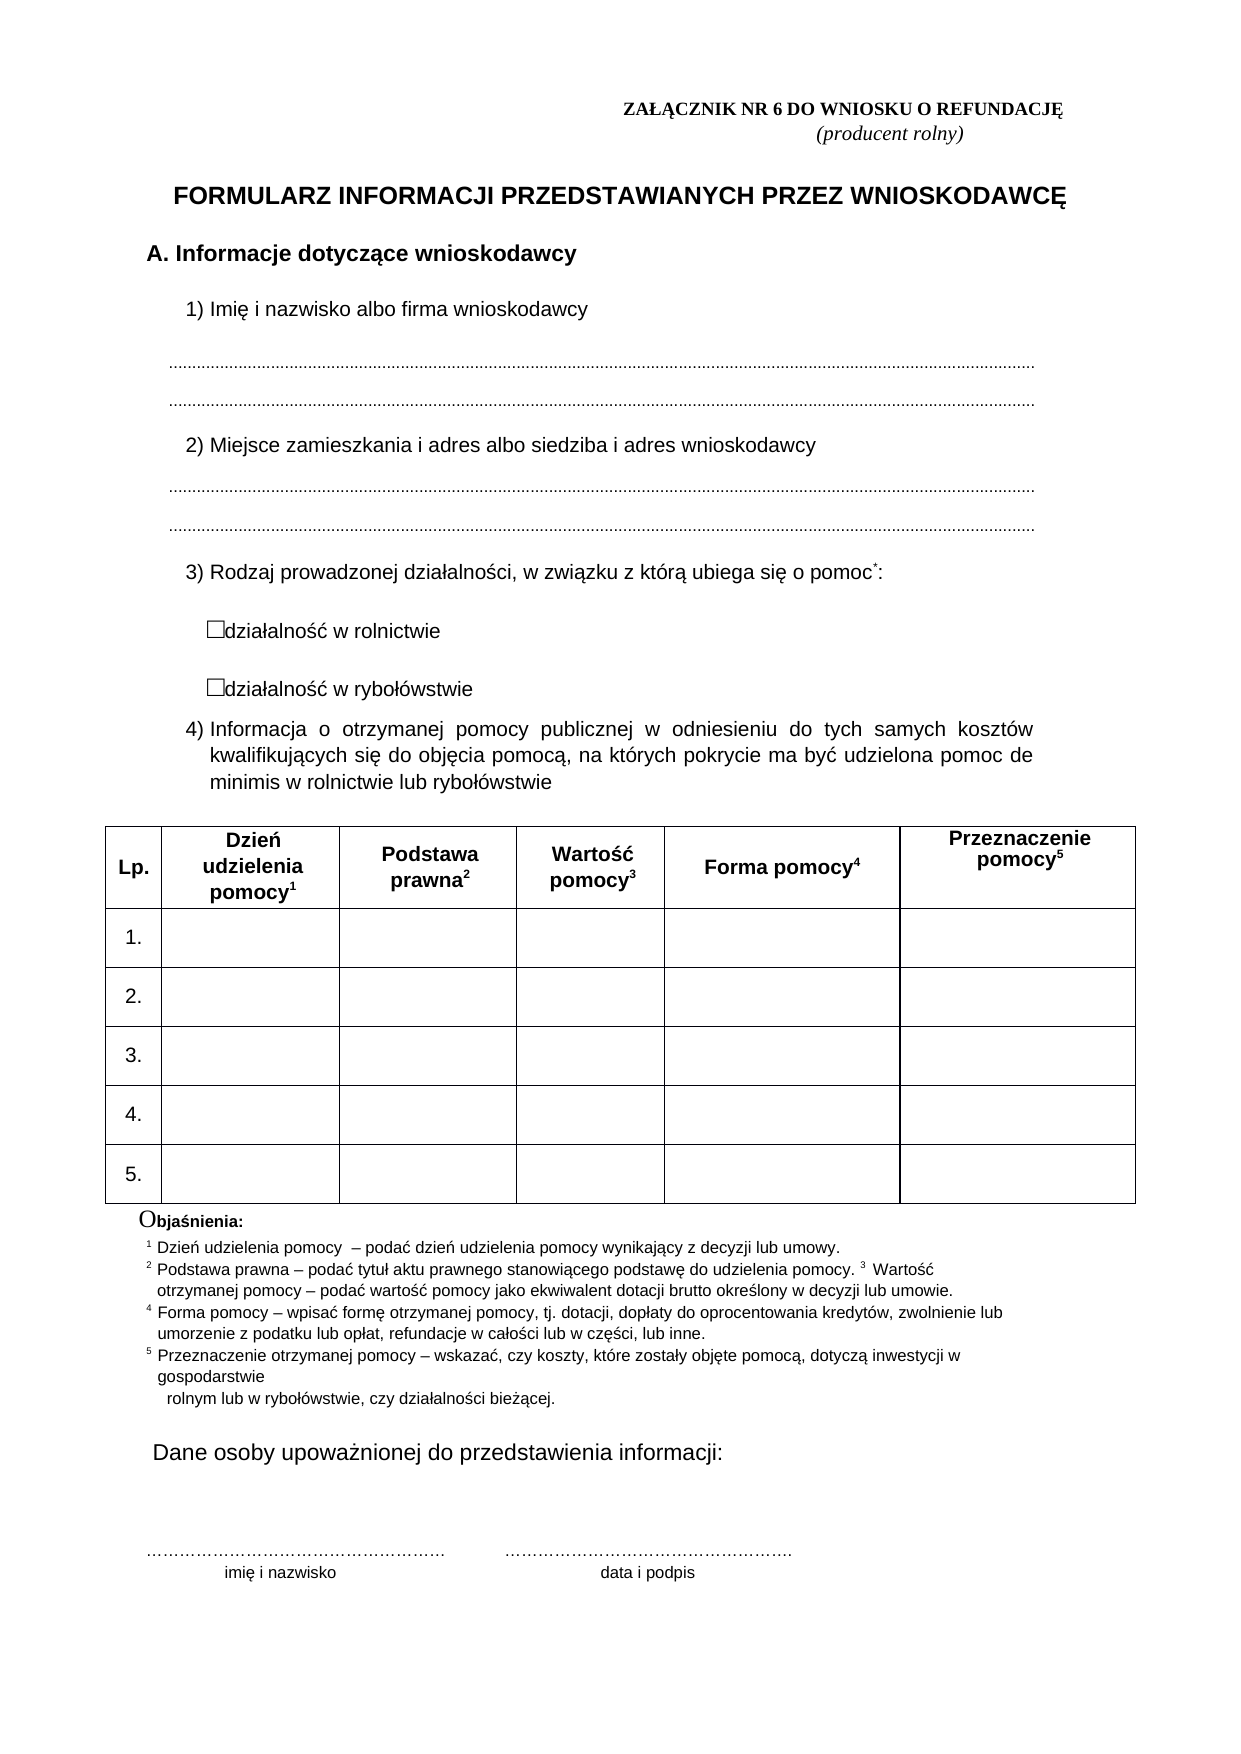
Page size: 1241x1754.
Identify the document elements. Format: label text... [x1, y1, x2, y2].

text ........................................................................................................................................................................................... [59, 391, 1035, 410]
table_cell [340, 1145, 516, 1203]
text Dane osoby upoważnionej do przedstawienia informacji: [148, 1438, 1181, 1465]
table_cell [517, 1086, 664, 1144]
table_cell 5. [106, 1145, 161, 1203]
table_cell [517, 968, 664, 1026]
table_header Dzień udzielenia pomocy1 [162, 827, 339, 908]
list Rodzaj prowadzonej działalności, w związku z którą ubiega się o pomoc*: [185, 560, 1034, 584]
text ........................................................................................................................................................................................... [59, 516, 1035, 535]
table_cell [340, 909, 516, 967]
list Dzień udzielenia pomocy – podać dzień udzielenia pomocy wynikający z decyzji lub umowy. [146, 1238, 964, 1257]
table_cell [162, 968, 339, 1026]
text □działalność w rolnictwie [207, 611, 1034, 644]
text rolnym lub w rybołówstwie, czy działalności bieżącej. [167, 1388, 1038, 1408]
list Podstawa prawna – podać tytuł aktu prawnego stanowiącego podstawę do udzielenia pomocy. 3 Wartość otrzymanej pomocy – podać wartość pomocy jako ekwiwalent dotacji brutto określony w decyzji lub umowie. [146, 1260, 964, 1300]
table_cell 4. [106, 1086, 161, 1144]
table_cell [665, 1027, 899, 1085]
table_header Forma pomocy4 [665, 827, 899, 908]
text Objaśnienia: [132, 1204, 251, 1233]
text □działalność w rybołówstwie [207, 669, 1034, 702]
text (producent rolny) [620, 121, 972, 145]
text ……………………………………………… ……………………………………………. [59, 1541, 1181, 1560]
list Informacja o otrzymanej pomocy publicznej w odniesieniu do tych samych kosztów kwalifikujących się do objęcia pomocą, na których pokrycie ma być udzielona pomoc de minimis w rolnictwie lub rybołówstwie [185, 717, 1034, 794]
list Forma pomocy – wpisać formę otrzymanej pomocy, tj. dotacji, dopłaty do oprocentowania kredytów, zwolnienie lub umorzenie z podatku lub opłat, refundacje w całości lub w części, lub inne. [146, 1303, 1038, 1343]
subtitle FORMULARZ INFORMACJI PRZEDSTAWIANYCH PRZEZ WNIOSKODAWCĘ [173, 181, 1181, 209]
list Imię i nazwisko albo firma wnioskodawcy [185, 297, 1034, 321]
subtitle A. Informacje dotyczące wnioskodawcy [146, 240, 1171, 267]
text ........................................................................................................................................................................................... [59, 353, 1035, 372]
table_cell [517, 909, 664, 967]
table_cell [665, 968, 899, 1026]
table_cell [162, 1027, 339, 1085]
table_header Podstawa prawna2 [340, 827, 516, 908]
table_cell [340, 1086, 516, 1144]
subtitle ZAŁĄCZNIK NR 6 DO WNIOSKU O REFUNDACJĘ [59, 98, 1063, 119]
table_cell [901, 1086, 1135, 1144]
table_cell [162, 909, 339, 967]
list Przeznaczenie otrzymanej pomocy – wskazać, czy koszty, które zostały objęte pomocą, dotyczą inwestycji w gospodarstwie [146, 1346, 1038, 1386]
text imię i nazwisko data i podpis [59, 1563, 1181, 1582]
table_cell [665, 1086, 899, 1144]
table_cell [340, 1027, 516, 1085]
table_cell [162, 1145, 339, 1203]
table_header Lp. [106, 827, 161, 908]
table_header Wartość pomocy3 [517, 827, 664, 908]
table_cell [901, 968, 1135, 1026]
list Miejsce zamieszkania i adres albo siedziba i adres wnioskodawcy [185, 433, 1034, 457]
table_cell [517, 1027, 664, 1085]
table_cell 2. [106, 968, 161, 1026]
table_cell [665, 1145, 899, 1203]
table_cell [901, 1145, 1135, 1203]
table_header Przeznaczenie pomocy5 [901, 827, 1135, 908]
table_cell [665, 909, 899, 967]
table_cell [340, 968, 516, 1026]
table_cell [517, 1145, 664, 1203]
text ........................................................................................................................................................................................... [59, 477, 1035, 496]
table_cell [901, 909, 1135, 967]
table_cell 3. [106, 1027, 161, 1085]
table_cell [162, 1086, 339, 1144]
table_cell 1. [106, 909, 161, 967]
table_cell [901, 1027, 1135, 1085]
